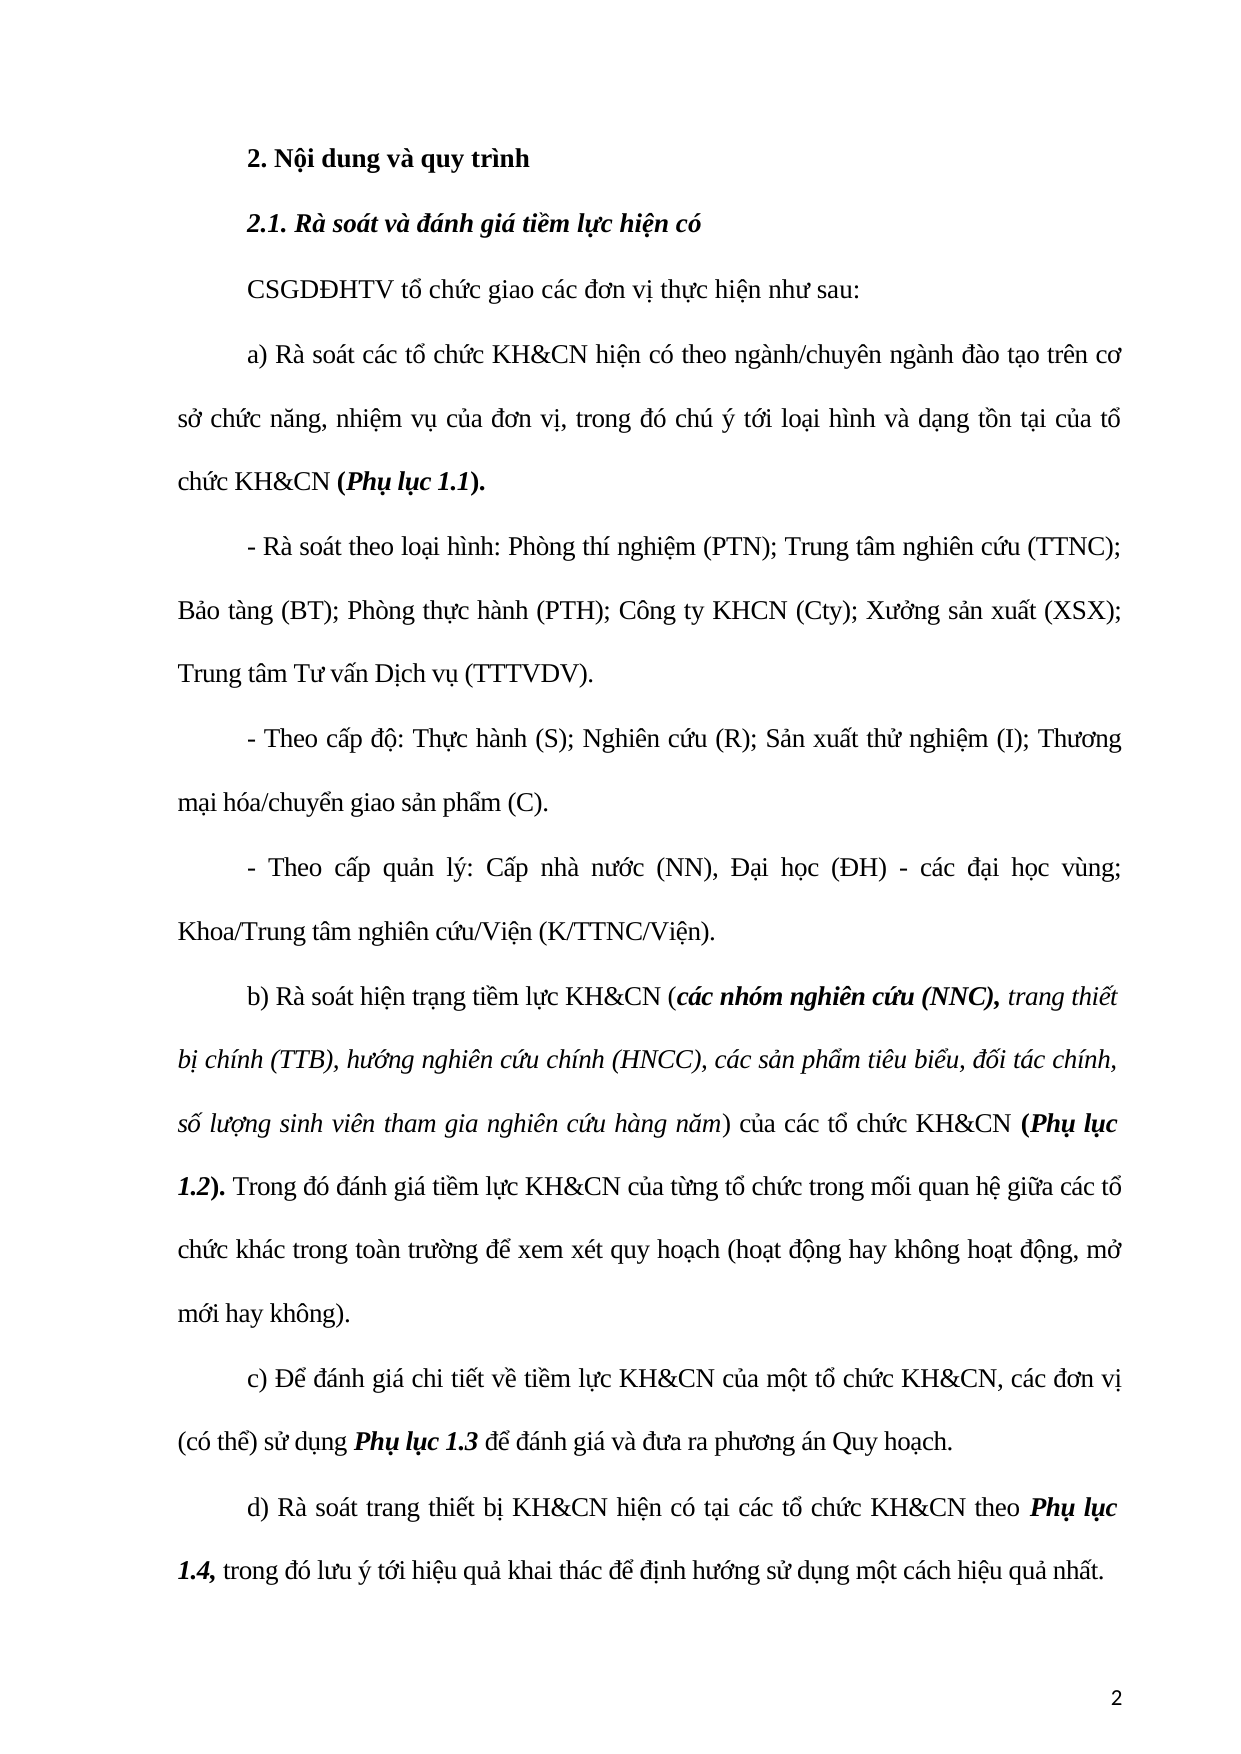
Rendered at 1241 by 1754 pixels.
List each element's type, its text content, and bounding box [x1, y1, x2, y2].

text d) Rà soát trang thiết bị KH&CN hiện có tại các tổ chức KH&CN theo Phụ lục 1.4, trong đó lưu ý tới hiệu quả khai thác để định hướng sử dụng một cách hiệu quả nhất. [177, 1467, 1122, 1585]
text - Theo cấp quản lý: Cấp nhà nước (NN), Đại học (ĐH) - các đại học vùng; Khoa/Trung tâm nghiên cứu/Viện (K/TTNC/Viện). [177, 827, 1122, 946]
text b) Rà soát hiện trạng tiềm lực KH&CN (các nhóm nghiên cứu (NNC), trang thiết bị chính (TTB), hướng nghiên cứu chính (HNCC), các sản phẩm tiêu biểu, đối tác chính, số lượng sinh viên tham gia nghiên cứu hàng năm) của các tổ chức KH&CN (Phụ lục 1.2). Trong đó đánh giá tiềm lực KH&CN của từng tổ chức trong mối quan hệ giữa các tổ chức khác trong toàn trường để xem xét quy hoạch (hoạt động hay không hoạt động, mở mới hay không). [177, 956, 1122, 1328]
text - Rà soát theo loại hình: Phòng thí nghiệm (PTN); Trung tâm nghiên cứu (TTNC); Bảo tàng (BT); Phòng thực hành (PTH); Công ty KHCN (Cty); Xưởng sản xuất (XSX); Trung tâm Tư vấn Dịch vụ (TTTVDV). [177, 506, 1122, 688]
text 2. Nội dung và quy trình [177, 118, 1122, 173]
text a) Rà soát các tổ chức KH&CN hiện có theo ngành/chuyên ngành đào tạo trên cơ sở chức năng, nhiệm vụ của đơn vị, trong đó chú ý tới loại hình và dạng tồn tại của tổ chức KH&CN (Phụ lục 1.1). [177, 314, 1122, 496]
text c) Để đánh giá chi tiết về tiềm lực KH&CN của một tổ chức KH&CN, các đơn vị (có thể) sử dụng Phụ lục 1.3 để đánh giá và đưa ra phương án Quy hoạch. [177, 1338, 1122, 1457]
text CSGDĐHTV tổ chức giao các đơn vị thực hiện như sau: [177, 249, 1122, 304]
text 2.1. Rà soát và đánh giá tiềm lực hiện có [177, 183, 1122, 239]
text - Theo cấp độ: Thực hành (S); Nghiên cứu (R); Sản xuất thử nghiệm (I); Thương mại hóa/chuyển giao sản phẩm (C). [177, 698, 1122, 817]
